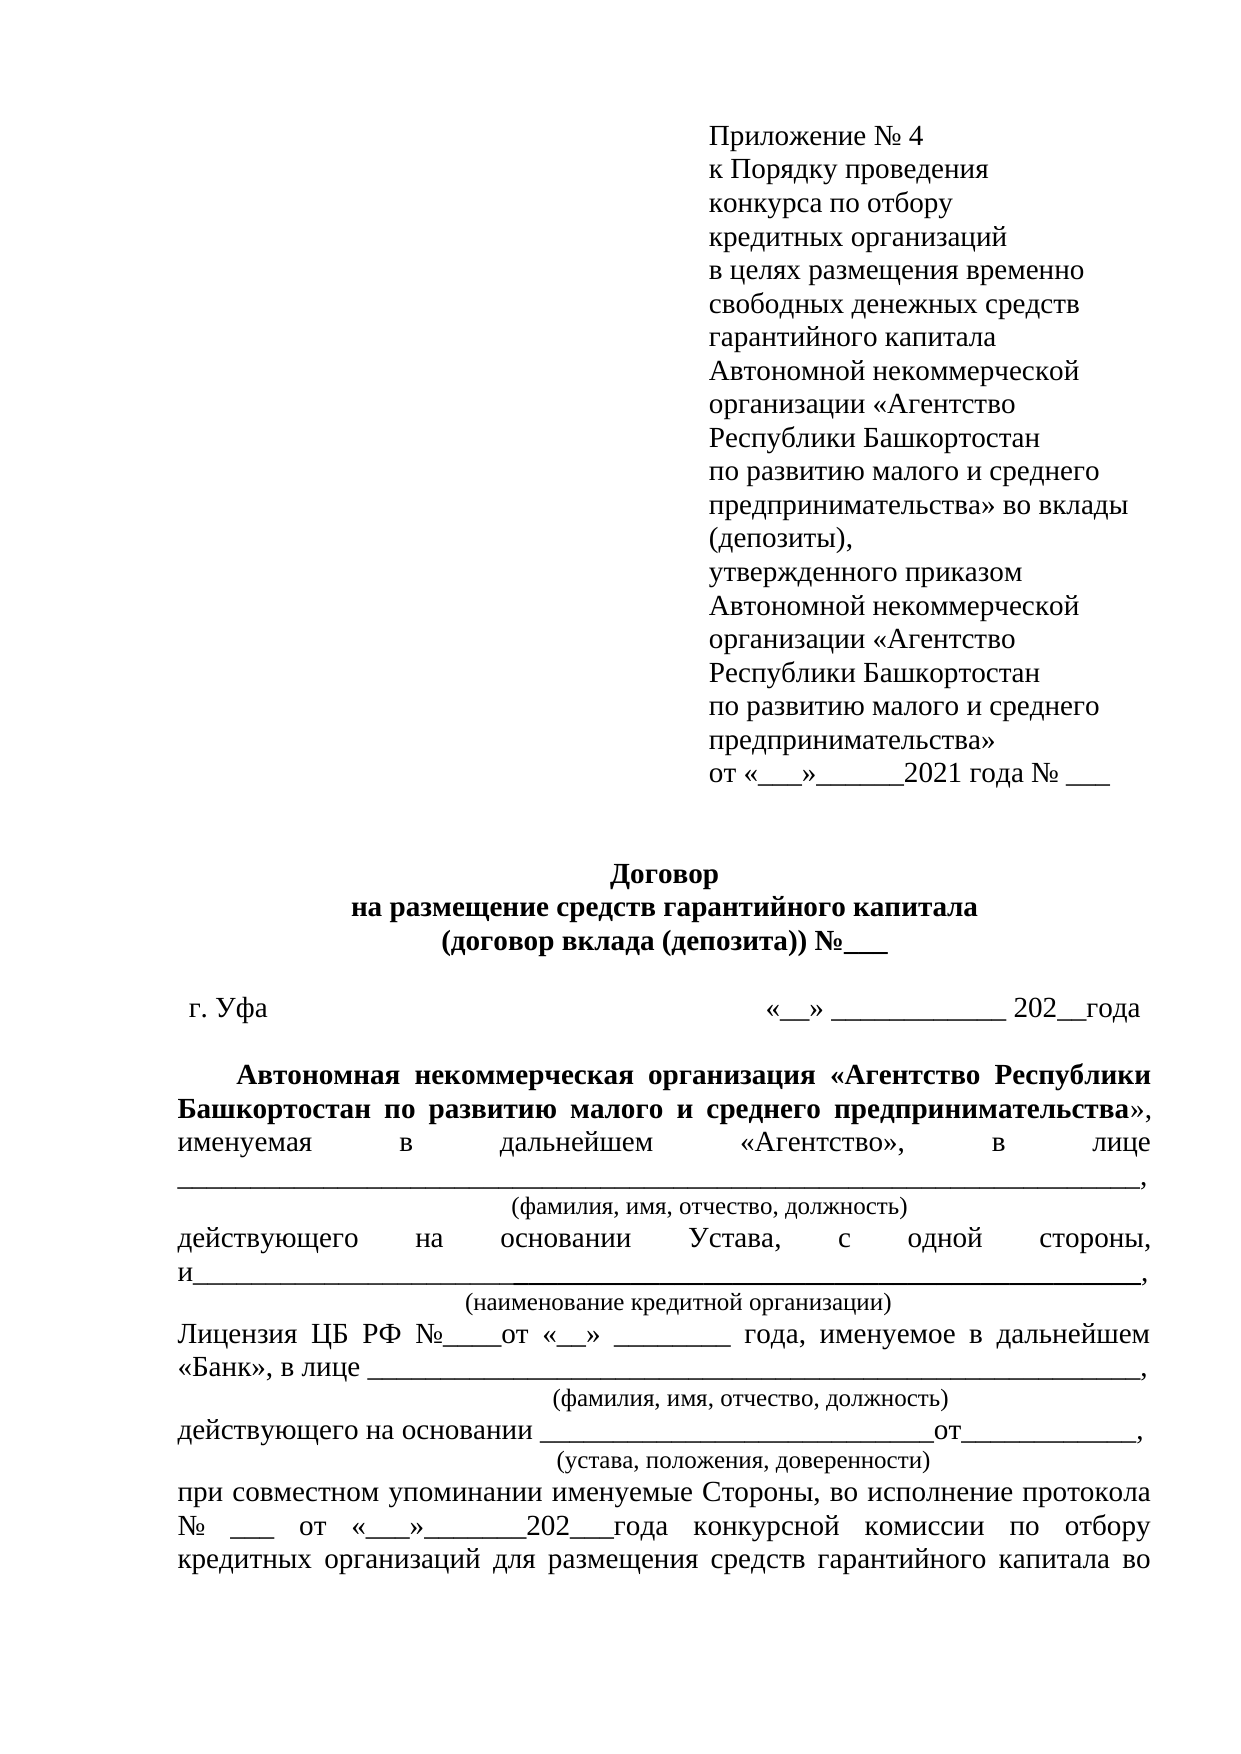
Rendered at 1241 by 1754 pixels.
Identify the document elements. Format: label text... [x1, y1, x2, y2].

table_header г. Уфа [177, 990, 638, 1024]
text предпринимательства» [709, 722, 1152, 755]
text на размещение средств гарантийного капитала [177, 889, 1152, 923]
text конкурса по отбору [709, 185, 1152, 219]
text Автономной некоммерческой [709, 353, 1152, 386]
text Лицензия ЦБ РФ №____от «__» ________ года, именуемое в дальнейшем «Банк», в лице _____________________________________________________, [177, 1316, 1152, 1383]
text (договор вклада (депозита)) №___ [177, 923, 1152, 957]
text (наименование кредитной организации) [177, 1287, 1152, 1316]
text кредитных организаций [709, 219, 1152, 252]
text в целях размещения временно [709, 252, 1152, 286]
text по развитию малого и среднего [709, 688, 1152, 722]
text утвержденного приказом [709, 554, 1152, 588]
table_header «__» ____________ 202__года [638, 990, 1152, 1024]
text Автономной некоммерческой [709, 588, 1152, 621]
text Республики Башкортостан [709, 420, 1152, 453]
text (фамилия, имя, отчество, должность) [177, 1191, 1152, 1220]
text от «___»______2021 года № ___ [709, 755, 1152, 789]
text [177, 1474, 1152, 1575]
text (фамилия, имя, отчество, должность) [177, 1383, 1152, 1412]
text по развитию малого и среднего [709, 453, 1152, 487]
text действующего на основании ___________________________от____________, [177, 1412, 1152, 1445]
text гарантийного капитала [709, 319, 1152, 353]
text предпринимательства» во вклады (депозиты), [709, 487, 1152, 554]
text свободных денежных средств [709, 286, 1152, 319]
text действующего на основании Устава, с одной стороны, и_________________________________________________________________, [177, 1220, 1152, 1287]
text Договор [177, 856, 1152, 889]
text к Порядку проведения [709, 152, 1152, 185]
text Автономная некоммерческая организация «Агентство Республики Башкортостан по развитию малого и среднего предпринимательства», именуемая в дальнейшем «Агентство», в лице __________________________________________________________________, [177, 1057, 1152, 1191]
text организации «Агентство [709, 621, 1152, 655]
text (устава, положения, доверенности) [177, 1445, 1152, 1474]
text Республики Башкортостан [709, 655, 1152, 688]
text организации «Агентство [709, 386, 1152, 420]
text Приложение № 4 [709, 118, 1152, 152]
